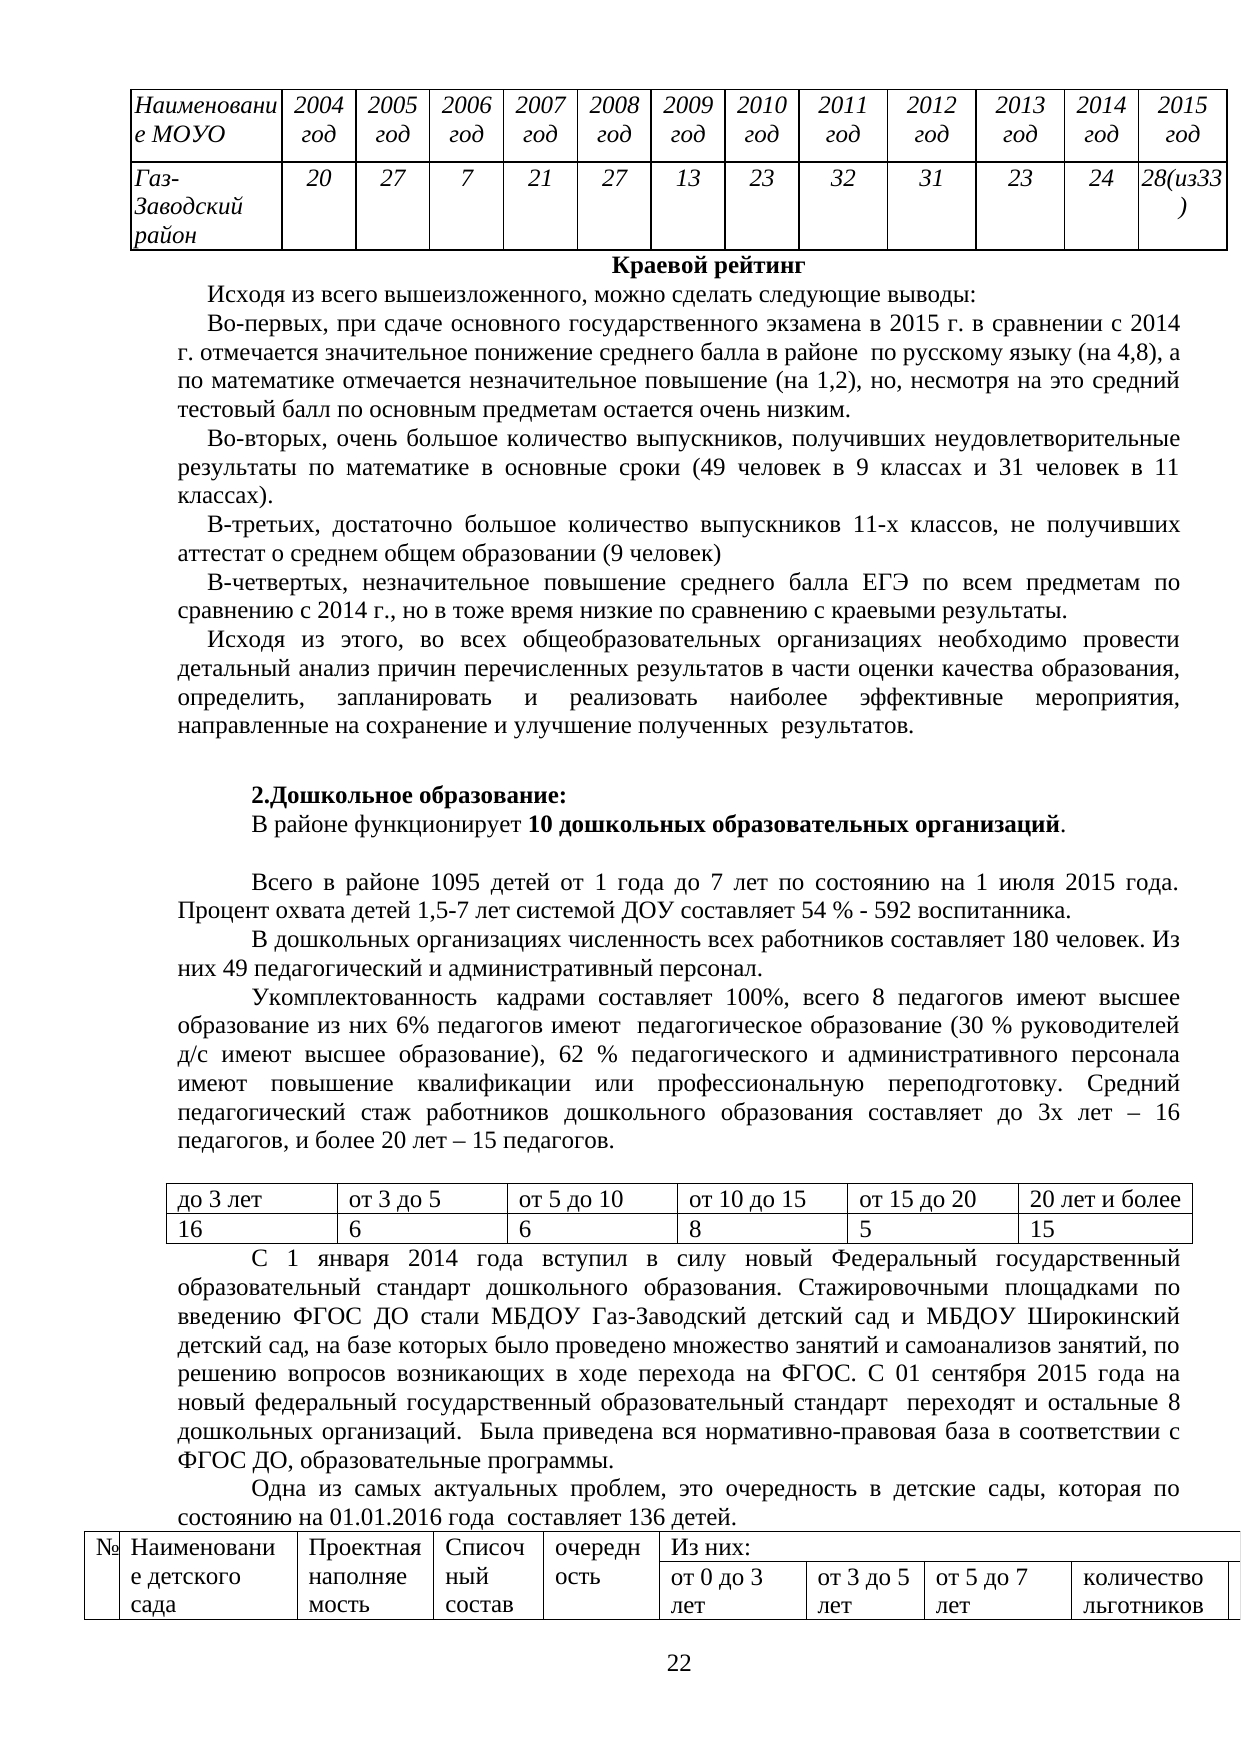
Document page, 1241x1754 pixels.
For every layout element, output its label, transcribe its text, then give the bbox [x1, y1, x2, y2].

table_cell 23 [977, 163, 1064, 249]
table_header 2011 год [800, 90, 887, 161]
table_header № [85, 1532, 119, 1619]
table_header Проектная наполняемость [298, 1532, 433, 1619]
table_header 2012 год [888, 90, 975, 161]
table_header 2013 год [977, 90, 1064, 161]
table_cell 23 [726, 163, 798, 249]
table_cell 6 [508, 1214, 677, 1242]
table_header 2009 год [652, 90, 724, 161]
text В-четвертых, незначительное повышение среднего балла ЕГЭ по всем предметам по сравнению с 2014 г., но в тоже время низкие по сравнению с краевыми результаты. [177, 567, 1181, 624]
table_header 2005 год [357, 90, 429, 161]
table_cell 13 [652, 163, 724, 249]
table_header 2014 год [1065, 90, 1138, 161]
table_header очередность [544, 1532, 659, 1619]
table_cell 16 [167, 1214, 337, 1242]
table_header 2015 год [1139, 90, 1226, 161]
text Во-первых, при сдаче основного государственного экзамена в 2015 г. в сравнении с 2014 г. отмечается значительное понижение среднего балла в районе по русскому языку (на 4,8), а по математике отмечается незначительное повышение (на 1,2), но, несмотря на это средний тестовый балл по основным предметам остается очень низким. [177, 308, 1181, 423]
table_cell 20 [283, 163, 355, 249]
table_cell от 5 до 7 лет [925, 1562, 1071, 1619]
table_cell 7 [430, 163, 503, 249]
table_cell 27 [357, 163, 429, 249]
text Всего в районе 1095 детей от 1 года до 7 лет по состоянию на 1 июля 2015 года. Процент охвата детей 1,5-7 лет системой ДОУ составляет 54 % - 592 воспитанника. [177, 867, 1181, 924]
table_header 20 лет и более [1019, 1184, 1192, 1213]
table_cell количество льготников [1072, 1562, 1228, 1619]
table_cell 24 [1065, 163, 1138, 249]
table_header Наименование детского сада [120, 1532, 297, 1619]
text Во-вторых, очень большое количество выпускников, получивших неудовлетворительные результаты по математике в основные сроки (49 человек в 9 классах и 31 человек в 11 классах). [177, 423, 1181, 509]
text В районе функционирует 10 дошкольных образовательных организаций. [177, 809, 1181, 838]
table_header от 3 до 5 [338, 1184, 507, 1213]
table_cell 28(из33) [1139, 163, 1226, 249]
table_header 2006 год [430, 90, 503, 161]
table_cell 8 [678, 1214, 847, 1242]
table_header 2008 год [578, 90, 650, 161]
table_header Наименование МОУО [132, 90, 281, 161]
table_header 2007 год [504, 90, 577, 161]
text Укомплектованность кадрами составляет 100%, всего 8 педагогов имеют высшее образование из них 6% педагогов имеют педагогическое образование (30 % руководителей д/с имеют высшее образование), 62 % педагогического и административного персонала имеют повышение квалификации или профессиональную переподготовку. Средний педагогический стаж работников дошкольного образования составляет до 3х лет – 16 педагогов, и более 20 лет – 15 педагогов. [177, 982, 1181, 1154]
table_cell от 0 до 3 лет [660, 1562, 806, 1619]
table_header Списочный состав [434, 1532, 543, 1619]
text В дошкольных организациях численность всех работников составляет 180 человек. Из них 49 педагогический и административный персонал. [177, 924, 1181, 982]
table_header от 5 до 10 [508, 1184, 677, 1213]
table_cell от 3 до 5 лет [807, 1562, 924, 1619]
text Исходя из всего вышеизложенного, можно сделать следующие выводы: [177, 279, 1181, 308]
table_cell Газ-Заводский район [132, 163, 281, 249]
table_header Из них: [660, 1532, 1240, 1561]
table_cell 15 [1019, 1214, 1192, 1242]
text В-третьих, достаточно большое количество выпускников 11-х классов, не получивших аттестат о среднем общем образовании (9 человек) [177, 509, 1181, 567]
table_cell 27 [578, 163, 650, 249]
text Одна из самых актуальных проблем, это очередность в детские сады, которая по состоянию на 01.01.2016 года составляет 136 детей. [177, 1473, 1181, 1531]
table_cell 31 [888, 163, 975, 249]
table_header до 3 лет [167, 1184, 337, 1213]
table_cell 6 [338, 1214, 507, 1242]
table_cell 32 [800, 163, 887, 249]
table_header 2010 год [726, 90, 798, 161]
text С 1 января 2014 года вступил в силу новый Федеральный государственный образовательный стандарт дошкольного образования. Стажировочными площадками по введению ФГОС ДО стали МБДОУ Газ-Заводский детский сад и МБДОУ Широкинский детский сад, на базе которых было проведено множество занятий и самоанализов занятий, по решению вопросов возникающих в ходе перехода на ФГОС. С 01 сентября 2015 года на новый федеральный государственный образовательный стандарт переходят и остальные 8 дошкольных организаций. Была приведена вся нормативно-правовая база в соответствии с ФГОС ДО, образовательные программы. [177, 1244, 1181, 1473]
text 2.Дошкольное образование: [177, 780, 1181, 809]
table_header от 10 до 15 [678, 1184, 847, 1213]
table_cell [1229, 1562, 1240, 1619]
text Краевой рейтинг [177, 251, 1181, 279]
text Исходя из этого, во всех общеобразовательных организациях необходимо провести детальный анализ причин перечисленных результатов в части оценки качества образования, определить, запланировать и реализовать наиболее эффективные мероприятия, направленные на сохранение и улучшение полученных результатов. [177, 624, 1181, 739]
table_cell 21 [504, 163, 577, 249]
table_header от 15 до 20 [848, 1184, 1018, 1213]
table_header 2004 год [283, 90, 355, 161]
table_cell 5 [848, 1214, 1018, 1242]
